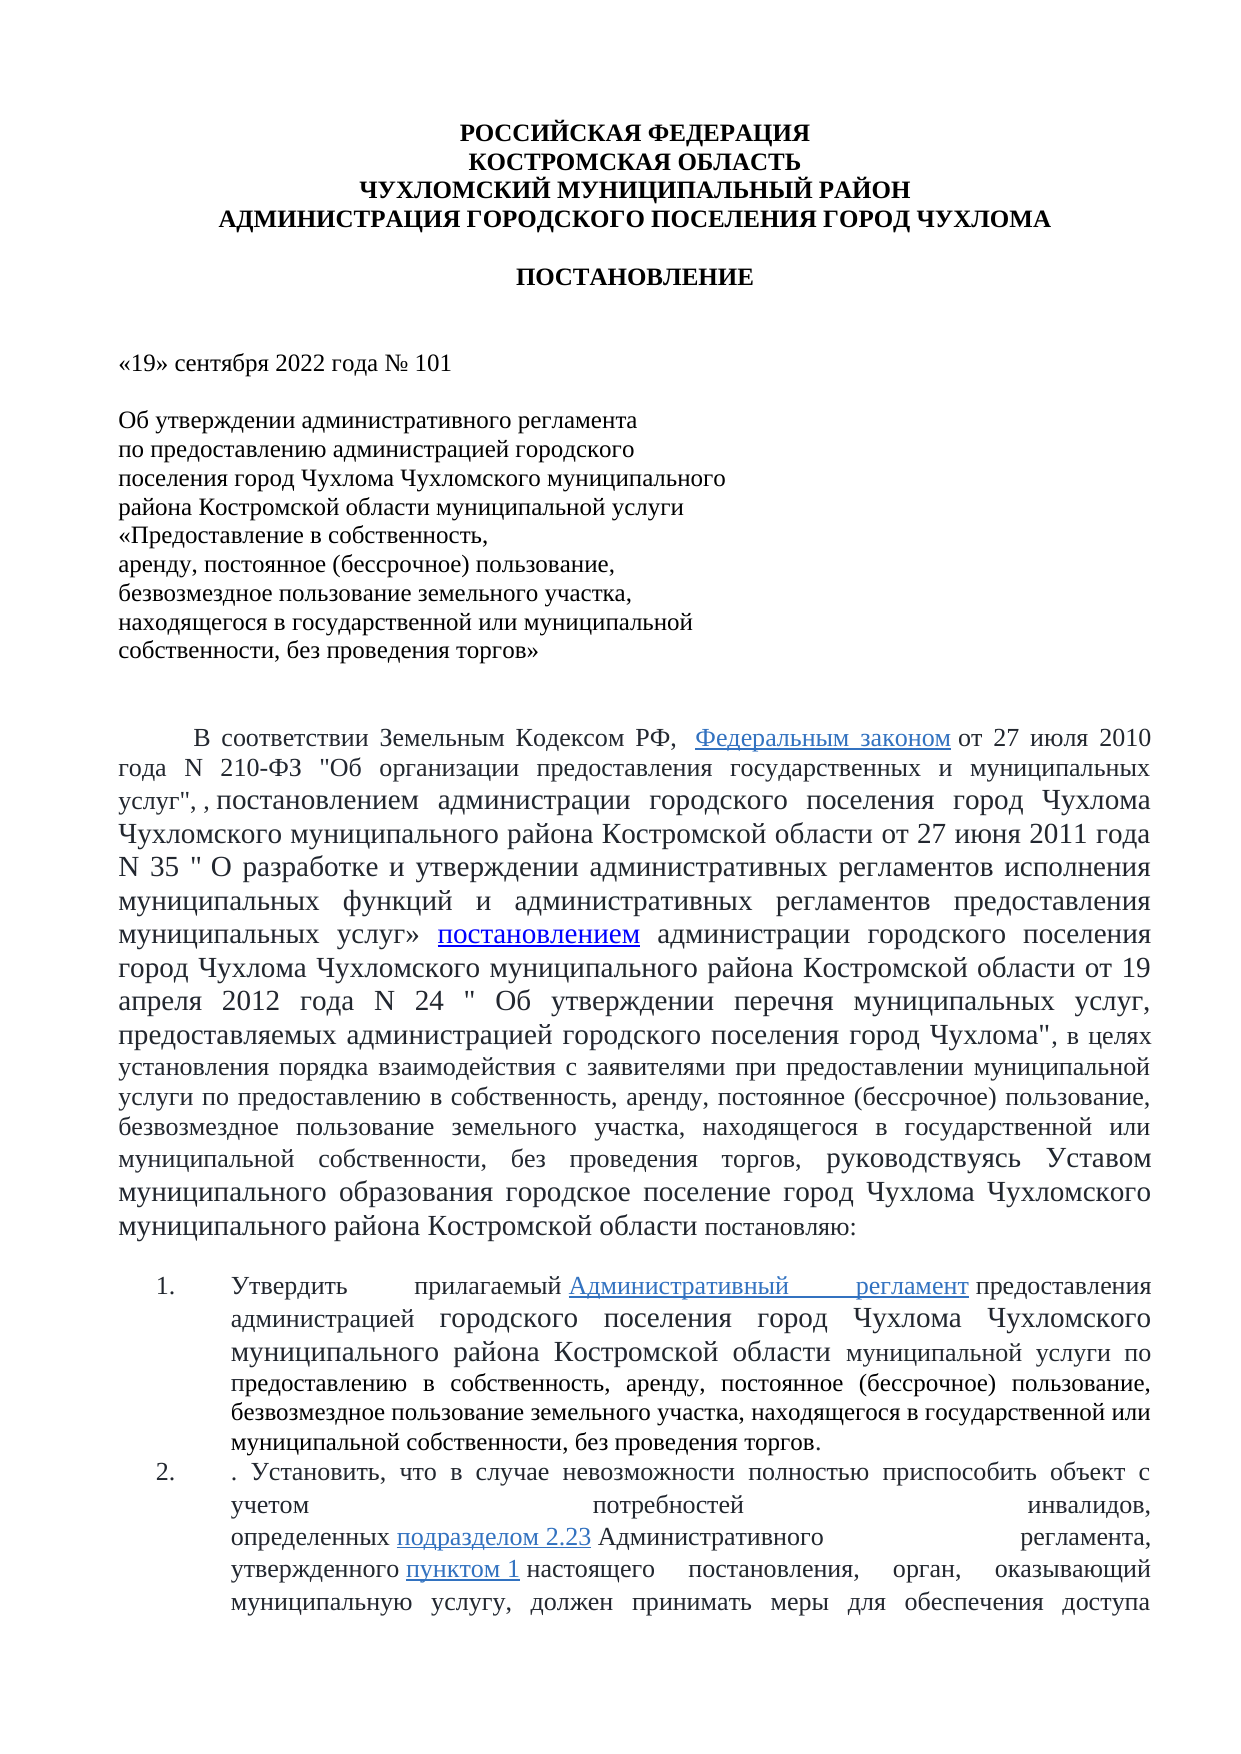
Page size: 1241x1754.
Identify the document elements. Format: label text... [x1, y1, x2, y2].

text ПОСТАНОВЛЕНИЕ [118, 262, 1152, 291]
text АДМИНИСТРАЦИЯ ГОРОДСКОГО ПОСЕЛЕНИЯ ГОРОД ЧУХЛОМА [118, 204, 1152, 233]
text безвозмездное пользование земельного участка, [118, 578, 1152, 607]
text собственности, без проведения торгов» [118, 636, 1152, 664]
text КОСТРОМСКАЯ ОБЛАСТЬ [118, 147, 1152, 176]
text поселения город Чухлома Чухломского муниципального [118, 463, 1152, 492]
text ЧУХЛОМСКИЙ МУНИЦИПАЛЬНЫЙ РАЙОН [118, 176, 1152, 204]
text Об утверждении административного регламента [118, 406, 1152, 434]
list Утвердить прилагаемый Административный регламент предоставления администрацией городского поселения город Чухлома Чухломского муниципального района Костромской области муниципальной услуги по предоставлению в собственность, аренду, постоянное (бессрочное) пользование, безвозмездное пользование земельного участка, находящегося в государственной или муниципальной собственности, без проведения торгов. [156, 1270, 1152, 1456]
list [156, 1456, 1152, 1616]
text РОССИЙСКАЯ ФЕДЕРАЦИЯ [118, 118, 1152, 147]
text района Костромской области муниципальной услуги [118, 492, 1152, 521]
text находящегося в государственной или муниципальной [118, 607, 1152, 636]
text по предоставлению администрацией городского [118, 434, 1152, 463]
text аренду, постоянное (бессрочное) пользование, [118, 549, 1152, 578]
text В соответствии Земельным Кодексом РФ, Федеральным законом от 27 июля 2010 года N 210-ФЗ "Об организации предоставления государственных и муниципальных услуг", , постановлением администрации городского поселения город Чухлома Чухломского муниципального района Костромской области от 27 июня 2011 года N 35 " О разработке и утверждении административных регламентов исполнения муниципальных функций и административных регламентов предоставления муниципальных услуг» постановлением администрации городского поселения город Чухлома Чухломского муниципального района Костромской области от 19 апреля 2012 года N 24 " Об утверждении перечня муниципальных услуг, предоставляемых администрацией городского поселения город Чухлома", в целях установления порядка взаимодействия с заявителями при предоставлении муниципальной услуги по предоставлению в собственность, аренду, постоянное (бессрочное) пользование, безвозмездное пользование земельного участка, находящегося в государственной или муниципальной собственности, без проведения торгов, руководствуясь Уставом муниципального образования городское поселение город Чухлома Чухломского муниципального района Костромской области постановляю: [118, 722, 1152, 1241]
text «19» сентября 2022 года № 101 [118, 348, 1152, 377]
text «Предоставление в собственность, [118, 521, 1152, 549]
